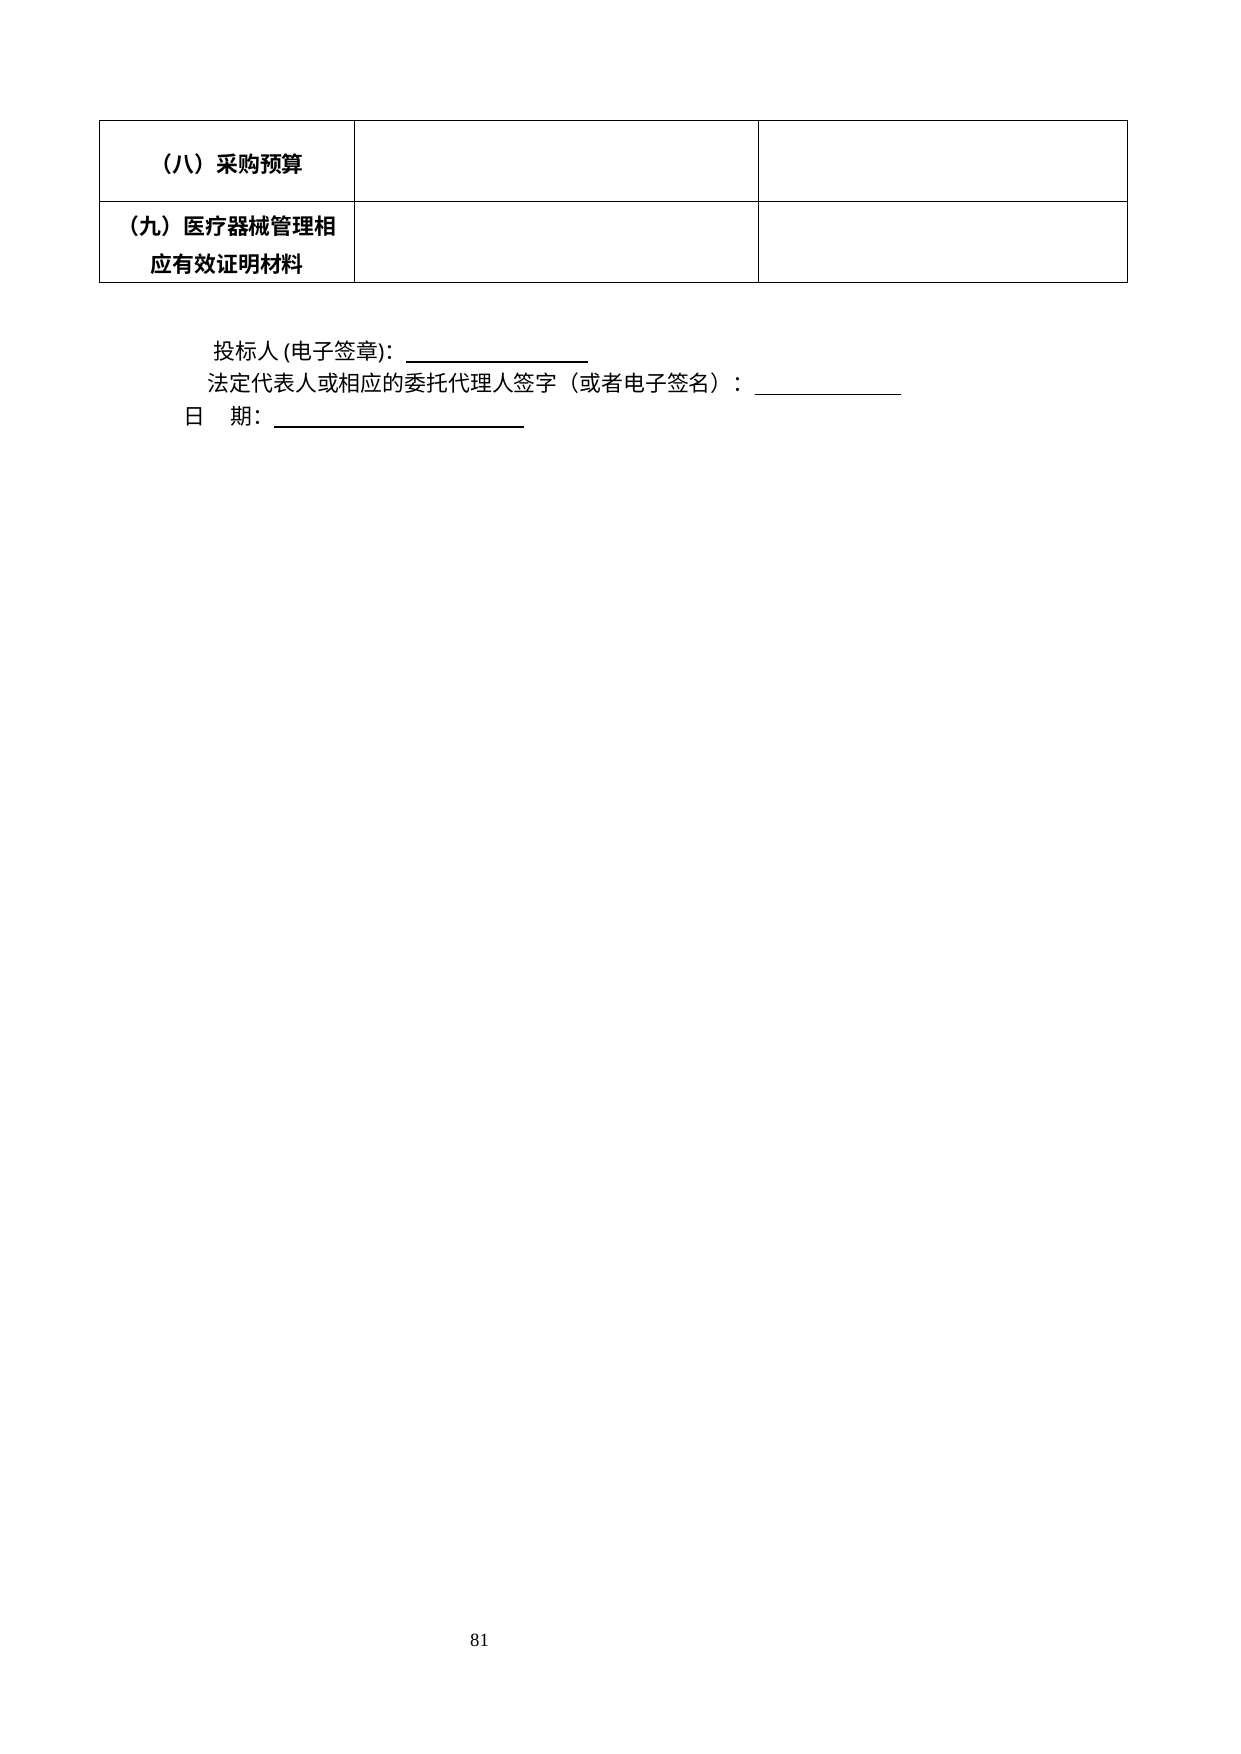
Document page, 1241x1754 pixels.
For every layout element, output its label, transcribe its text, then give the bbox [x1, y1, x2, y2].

table_cell [759, 202, 1127, 282]
table_cell （九）医疗器械管理相应有效证明材料 [100, 202, 354, 282]
table_cell [759, 121, 1127, 201]
table_cell [355, 121, 758, 201]
table_cell [355, 202, 758, 282]
text 投标人 (电子签章)： [118, 333, 1122, 366]
text 法定代表人或相应的委托代理人签字（或者电子签名）： [118, 366, 1122, 398]
table_cell （八）采购预算 [100, 121, 354, 201]
text 日 期： [118, 398, 1122, 431]
